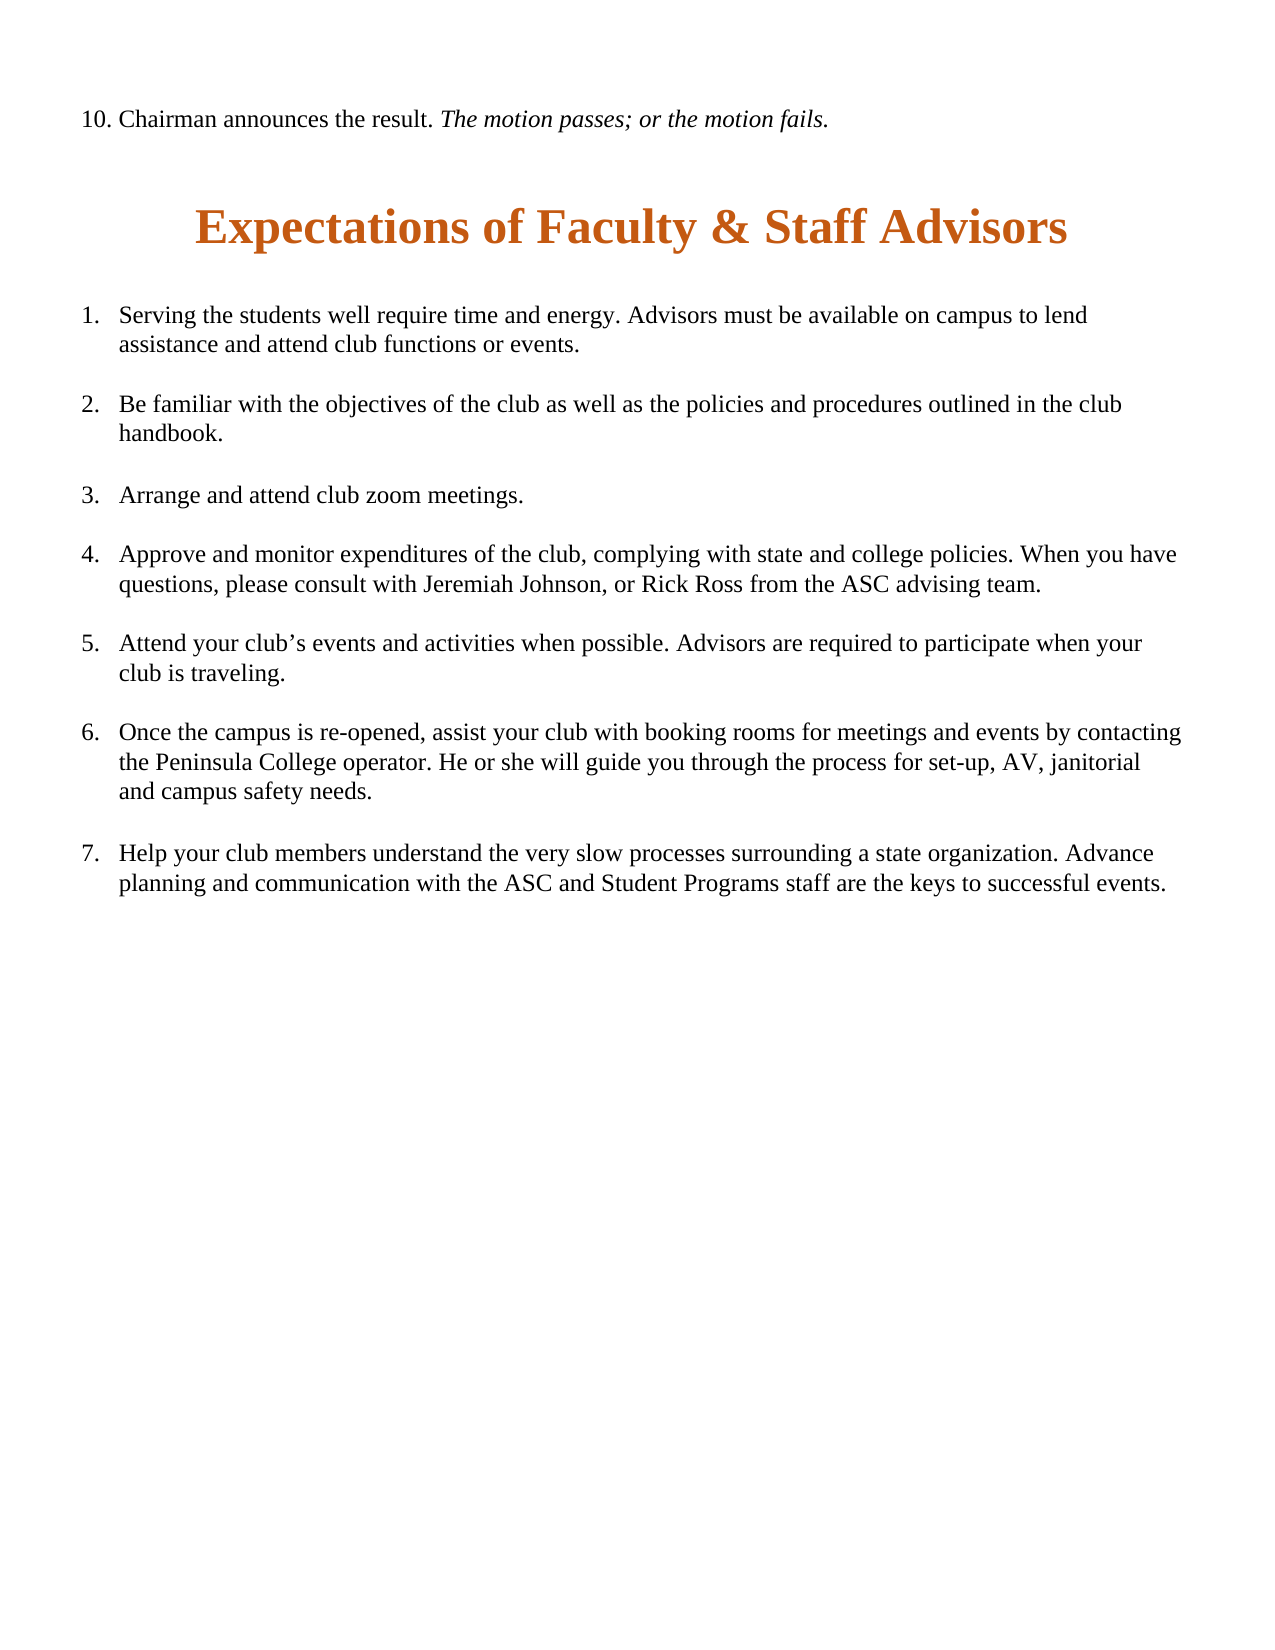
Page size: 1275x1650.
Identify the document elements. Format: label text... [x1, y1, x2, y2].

list Serving the students well require time and energy. Advisors must be available on campus to lend assistance and attend club functions or events. [81, 300, 1182, 388]
list Approve and monitor expenditures of the club, complying with state and college policies. When you have questions, please consult with Jeremiah Johnson, or Rick Ross from the ASC advising team. [81, 539, 1182, 598]
list Help your club members understand the very slow processes surrounding a state organization. Advance planning and communication with the ASC and Student Programs staff are the keys to successful events. [81, 838, 1182, 897]
list Be familiar with the objectives of the club as well as the policies and procedures outlined in the club handbook. [81, 389, 1182, 447]
list Chairman announces the result. The motion passes; or the motion fails. [81, 104, 1182, 132]
text Expectations of Faculty & Staff Advisors [81, 197, 1182, 254]
list Arrange and attend club zoom meetings. [81, 480, 1182, 509]
list Attend your club’s events and activities when possible. Advisors are required to participate when your club is traveling. [81, 628, 1182, 687]
list Once the campus is re-opened, assist your club with booking rooms for meetings and events by contacting the Peninsula College operator. He or she will guide you through the process for set-up, AV, janitorial and campus safety needs. [81, 717, 1182, 805]
